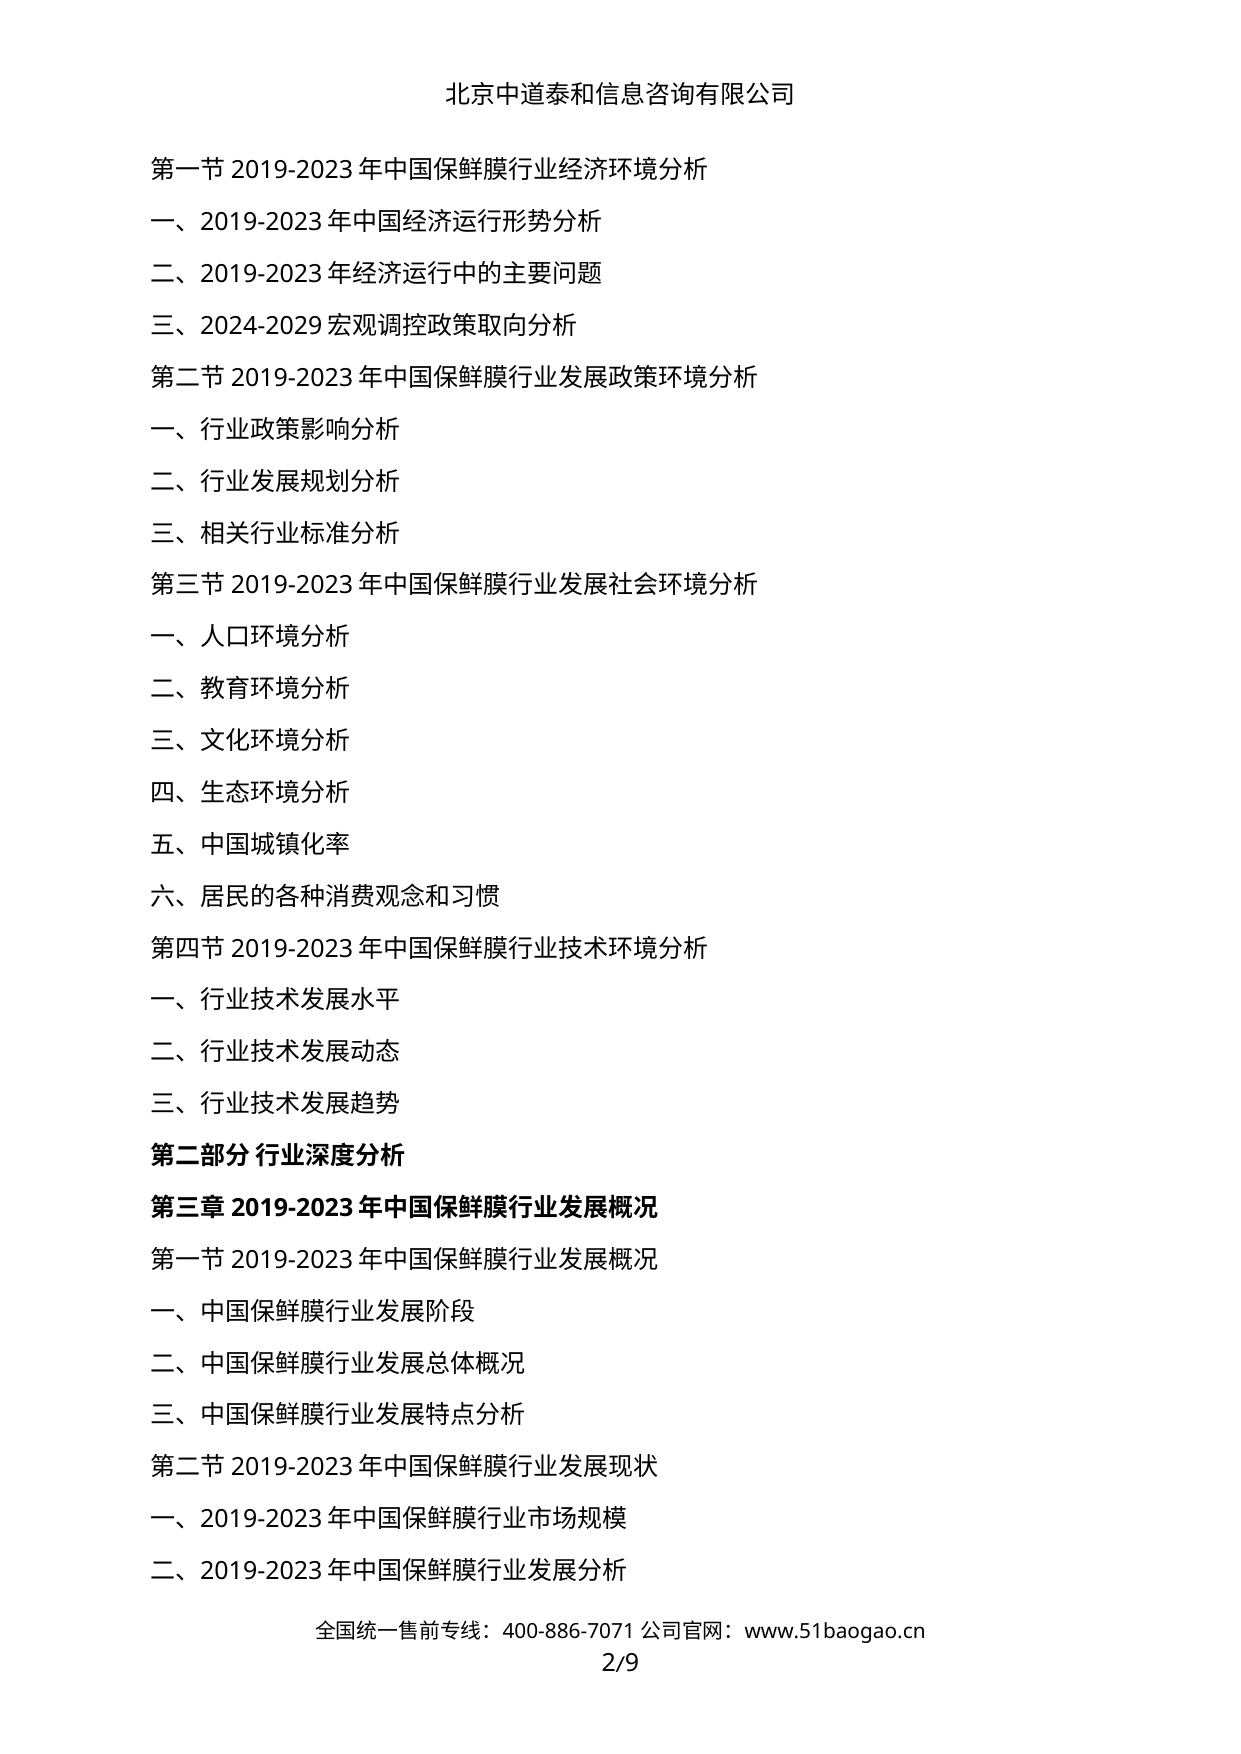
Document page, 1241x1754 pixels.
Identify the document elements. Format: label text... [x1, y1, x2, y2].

text 第二节 2019-2023年中国保鲜膜行业发展政策环境分析 [150, 357, 1090, 394]
text 六、居民的各种消费观念和习惯 [150, 876, 1090, 912]
text 一、中国保鲜膜行业发展阶段 [150, 1291, 1090, 1327]
text 第三章 2019-2023年中国保鲜膜行业发展概况 [150, 1187, 1090, 1224]
text 二、行业技术发展动态 [150, 1032, 1090, 1068]
text 第二节 2019-2023年中国保鲜膜行业发展现状 [150, 1447, 1090, 1483]
text 三、行业技术发展趋势 [150, 1084, 1090, 1120]
text 二、2019-2023年经济运行中的主要问题 [150, 254, 1090, 290]
text 二、2019-2023年中国保鲜膜行业发展分析 [150, 1551, 1090, 1587]
text 二、行业发展规划分析 [150, 461, 1090, 497]
text 三、中国保鲜膜行业发展特点分析 [150, 1395, 1090, 1431]
text 三、文化环境分析 [150, 721, 1090, 757]
text 二、中国保鲜膜行业发展总体概况 [150, 1343, 1090, 1379]
text 一、行业技术发展水平 [150, 980, 1090, 1016]
text 第一节 2019-2023年中国保鲜膜行业经济环境分析 [150, 150, 1090, 186]
text 第三节 2019-2023年中国保鲜膜行业发展社会环境分析 [150, 565, 1090, 601]
text 五、中国城镇化率 [150, 824, 1090, 861]
text 四、生态环境分析 [150, 772, 1090, 809]
text 第二部分 行业深度分析 [150, 1136, 1090, 1172]
text 一、行业政策影响分析 [150, 409, 1090, 446]
text 一、人口环境分析 [150, 617, 1090, 653]
text 一、2019-2023年中国经济运行形势分析 [150, 202, 1090, 238]
text 三、相关行业标准分析 [150, 513, 1090, 549]
text 二、教育环境分析 [150, 669, 1090, 705]
text 第四节 2019-2023年中国保鲜膜行业技术环境分析 [150, 928, 1090, 964]
text 第一节 2019-2023年中国保鲜膜行业发展概况 [150, 1239, 1090, 1276]
text 三、2024-2029宏观调控政策取向分析 [150, 306, 1090, 342]
text 一、2019-2023年中国保鲜膜行业市场规模 [150, 1499, 1090, 1535]
